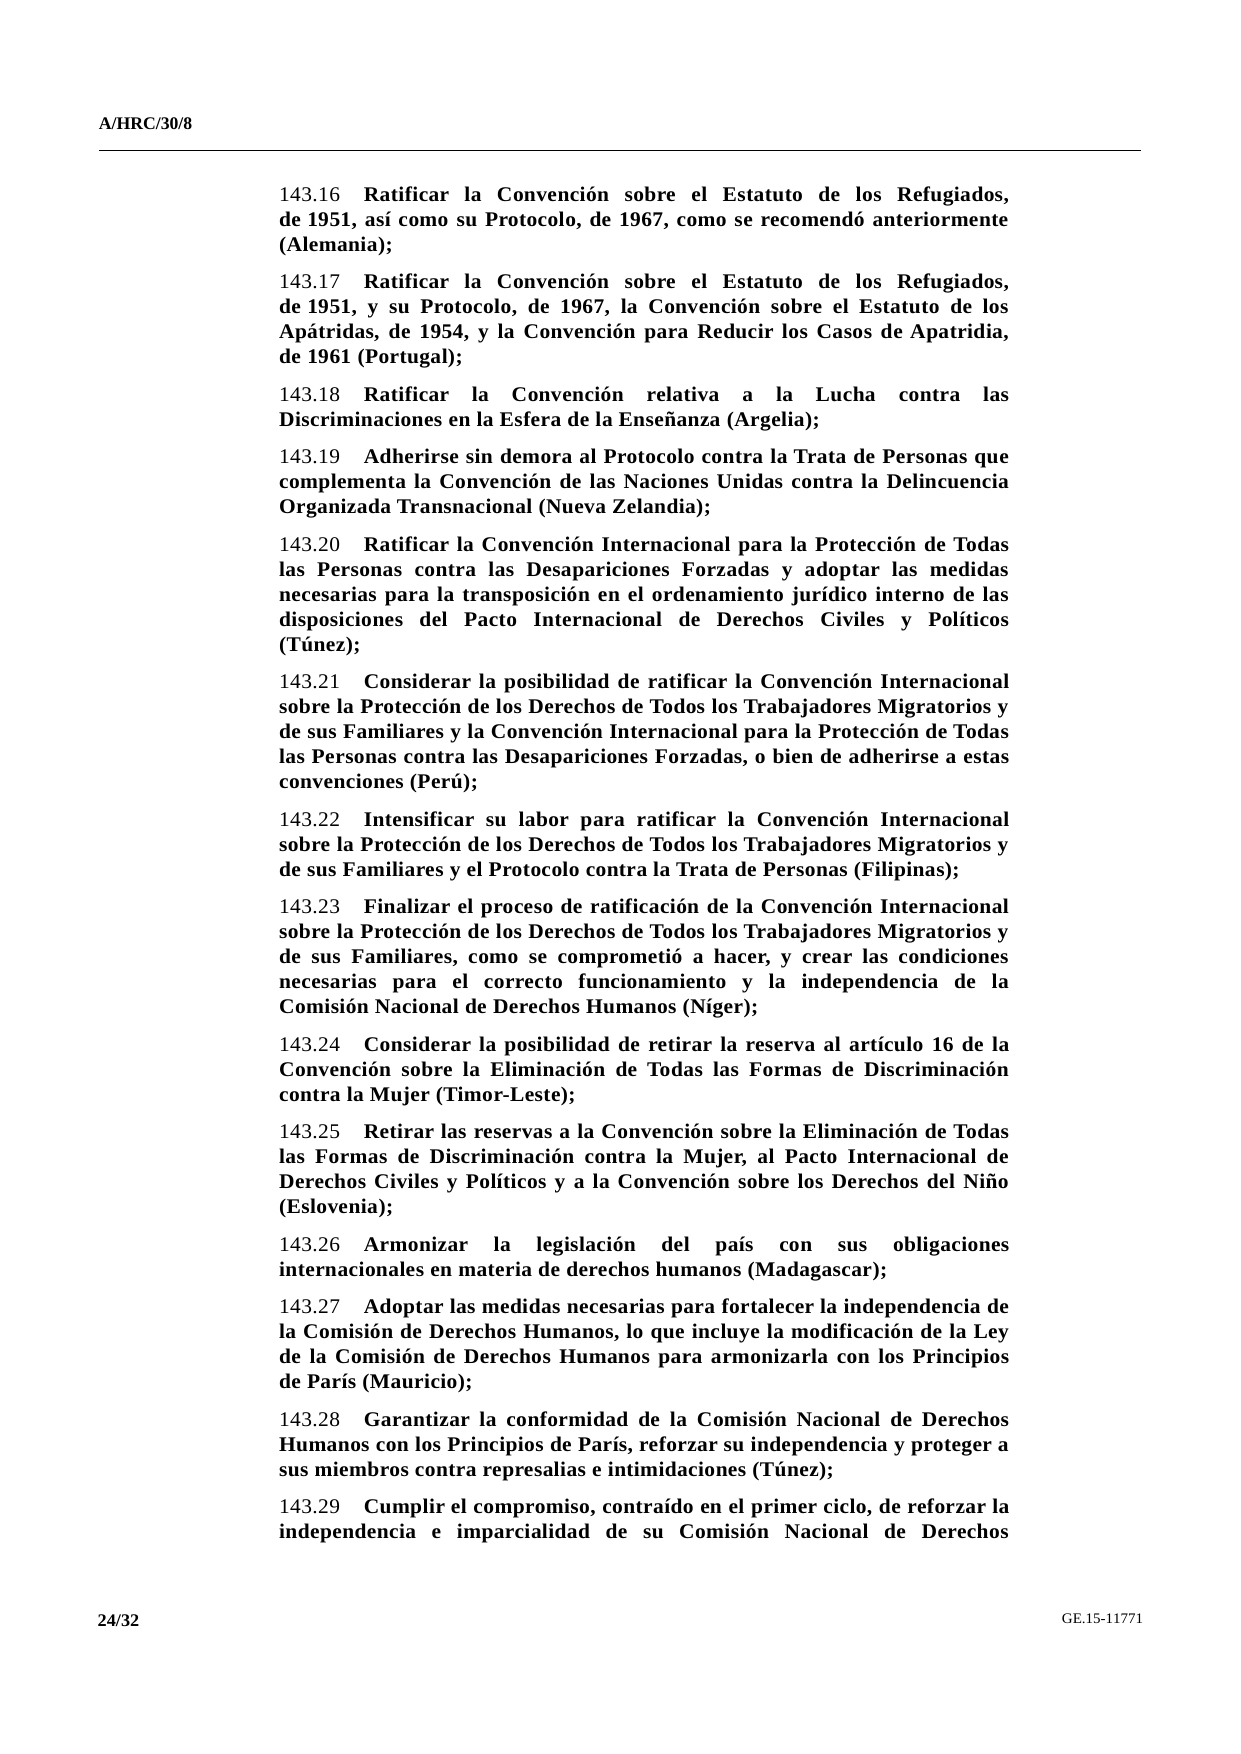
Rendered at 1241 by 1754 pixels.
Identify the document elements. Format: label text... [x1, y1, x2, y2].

text 143.16 Ratificar la Convención sobre el Estatuto de los Refugiados, de 1951, así como su Protocolo, de 1967, como se recomendó anteriormente (Alemania); [279, 181, 1011, 256]
text 143.26 Armonizar la legislación del país con sus obligaciones internacionales en materia de derechos humanos (Madagascar); [279, 1231, 1011, 1281]
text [279, 1494, 1011, 1544]
text 143.18 Ratificar la Convención relativa a la Lucha contra las Discriminaciones en la Esfera de la Enseñanza (Argelia); [279, 381, 1011, 431]
text 143.17 Ratificar la Convención sobre el Estatuto de los Refugiados, de 1951, y su Protocolo, de 1967, la Convención sobre el Estatuto de los Apátridas, de 1954, y la Convención para Reducir los Casos de Apatridia, de 1961 (Portugal); [279, 269, 1011, 369]
text 143.21 Considerar la posibilidad de ratificar la Convención Internacional sobre la Protección de los Derechos de Todos los Trabajadores Migratorios y de sus Familiares y la Convención Internacional para la Protección de Todas las Personas contra las Desapariciones Forzadas, o bien de adherirse a estas convenciones (Perú); [279, 669, 1011, 794]
text 143.20 Ratificar la Convención Internacional para la Protección de Todas las Personas contra las Desapariciones Forzadas y adoptar las medidas necesarias para la transposición en el ordenamiento jurídico interno de las disposiciones del Pacto Internacional de Derechos Civiles y Políticos (Túnez); [279, 531, 1011, 656]
text 143.19 Adherirse sin demora al Protocolo contra la Trata de Personas que complementa la Convención de las Naciones Unidas contra la Delincuencia Organizada Transnacional (Nueva Zelandia); [279, 444, 1011, 519]
text 143.27 Adoptar las medidas necesarias para fortalecer la independencia de la Comisión de Derechos Humanos, lo que incluye la modificación de la Ley de la Comisión de Derechos Humanos para armonizarla con los Principios de París (Mauricio); [279, 1294, 1011, 1394]
text 143.28 Garantizar la conformidad de la Comisión Nacional de Derechos Humanos con los Principios de París, reforzar su independencia y proteger a sus miembros contra represalias e intimidaciones (Túnez); [279, 1406, 1011, 1481]
text 143.23 Finalizar el proceso de ratificación de la Convención Internacional sobre la Protección de los Derechos de Todos los Trabajadores Migratorios y de sus Familiares, como se comprometió a hacer, y crear las condiciones necesarias para el correcto funcionamiento y la independencia de la Comisión Nacional de Derechos Humanos (Níger); [279, 894, 1011, 1019]
text 143.22 Intensificar su labor para ratificar la Convención Internacional sobre la Protección de los Derechos de Todos los Trabajadores Migratorios y de sus Familiares y el Protocolo contra la Trata de Personas (Filipinas); [279, 806, 1011, 881]
text 143.24 Considerar la posibilidad de retirar la reserva al artículo 16 de la Convención sobre la Eliminación de Todas las Formas de Discriminación contra la Mujer (Timor-Leste); [279, 1031, 1011, 1106]
text 143.25 Retirar las reservas a la Convención sobre la Eliminación de Todas las Formas de Discriminación contra la Mujer, al Pacto Internacional de Derechos Civiles y Políticos y a la Convención sobre los Derechos del Niño (Eslovenia); [279, 1119, 1011, 1219]
